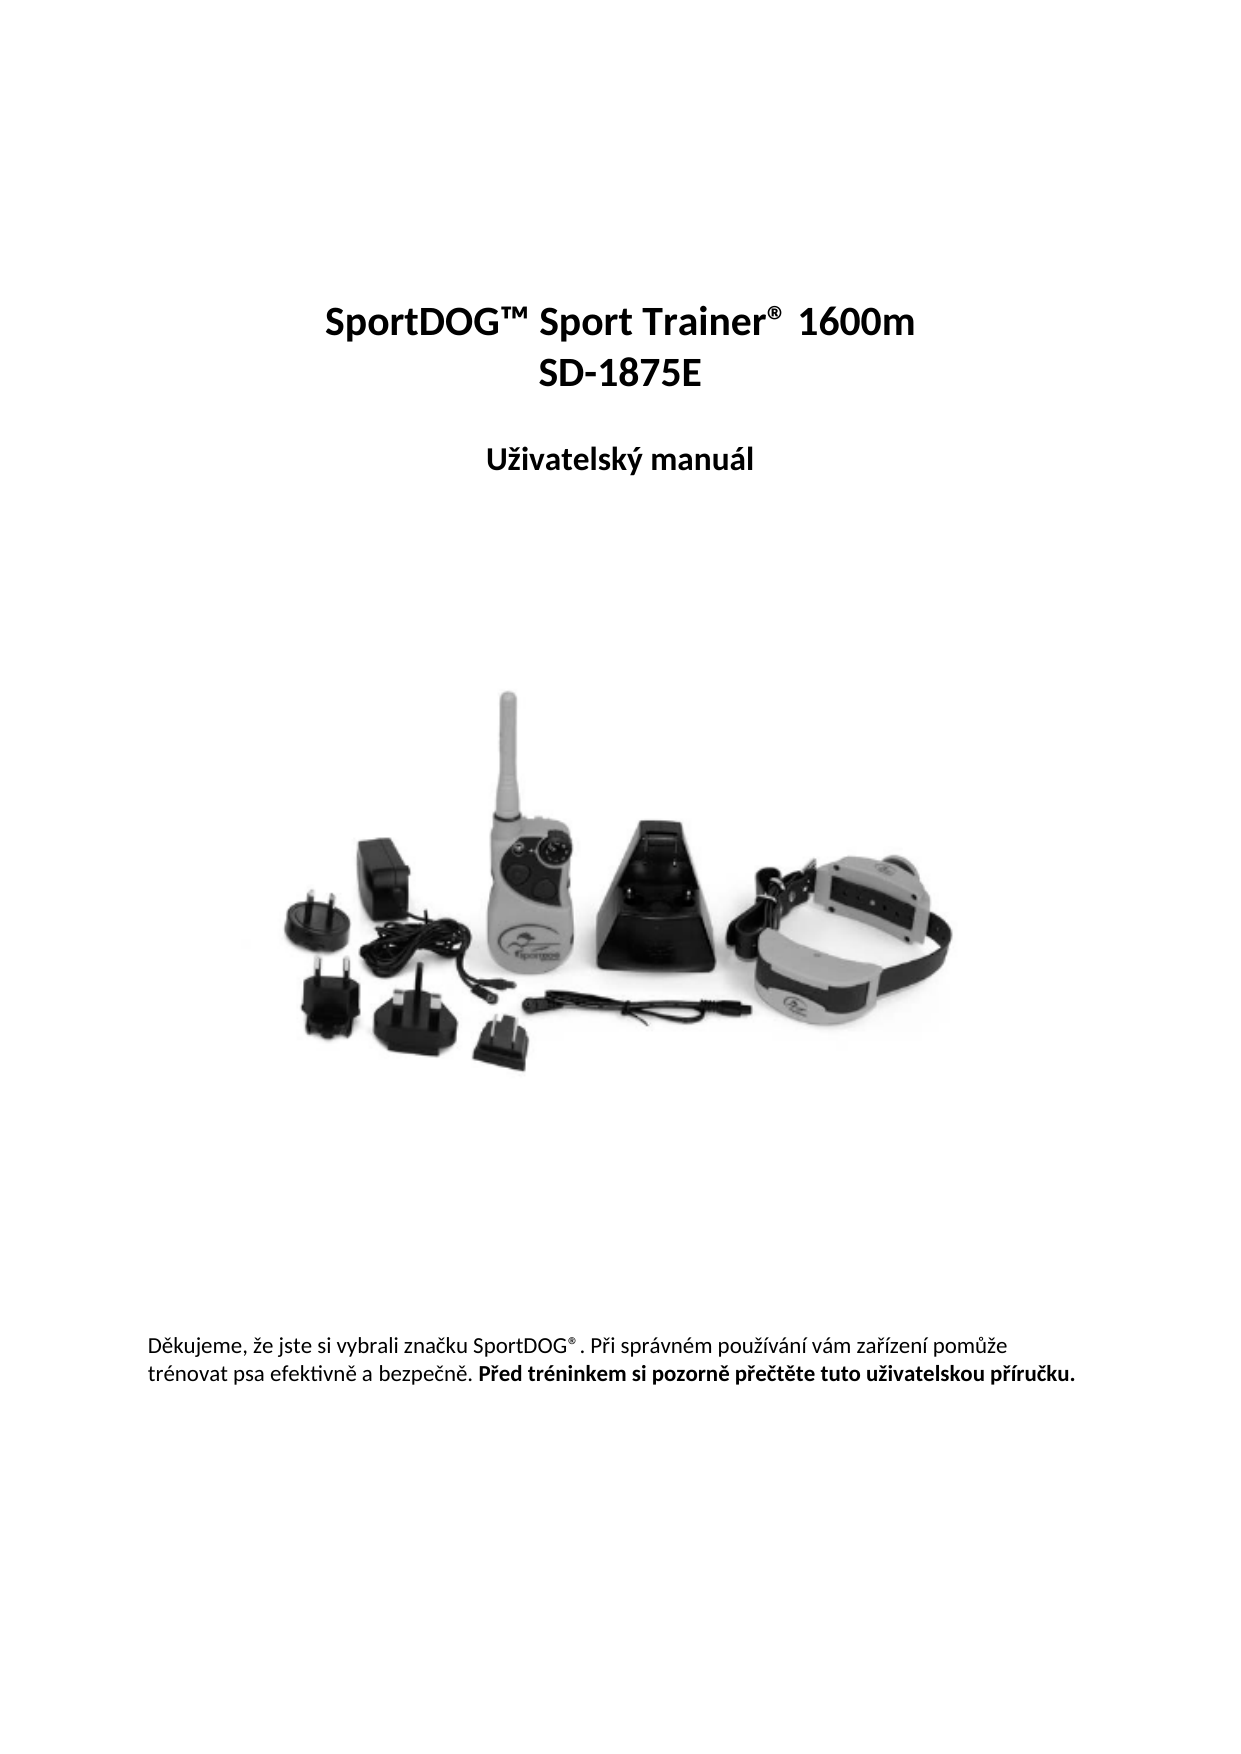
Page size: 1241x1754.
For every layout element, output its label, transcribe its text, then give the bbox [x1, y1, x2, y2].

text Děkujeme, že jste si vybrali značku SportDOG®. Při správném používání vám zařízení pomůže trénovat psa efektivně a bezpečně. Před tréninkem si pozorně přečtěte tuto uživatelskou příručku. [148, 1331, 1093, 1387]
text SportDOG™ Sport Trainer® 1600m [148, 295, 1093, 346]
picture [235, 674, 1006, 1080]
text Uživatelský manuál [148, 438, 1093, 478]
text SD-1875E [148, 346, 1093, 397]
